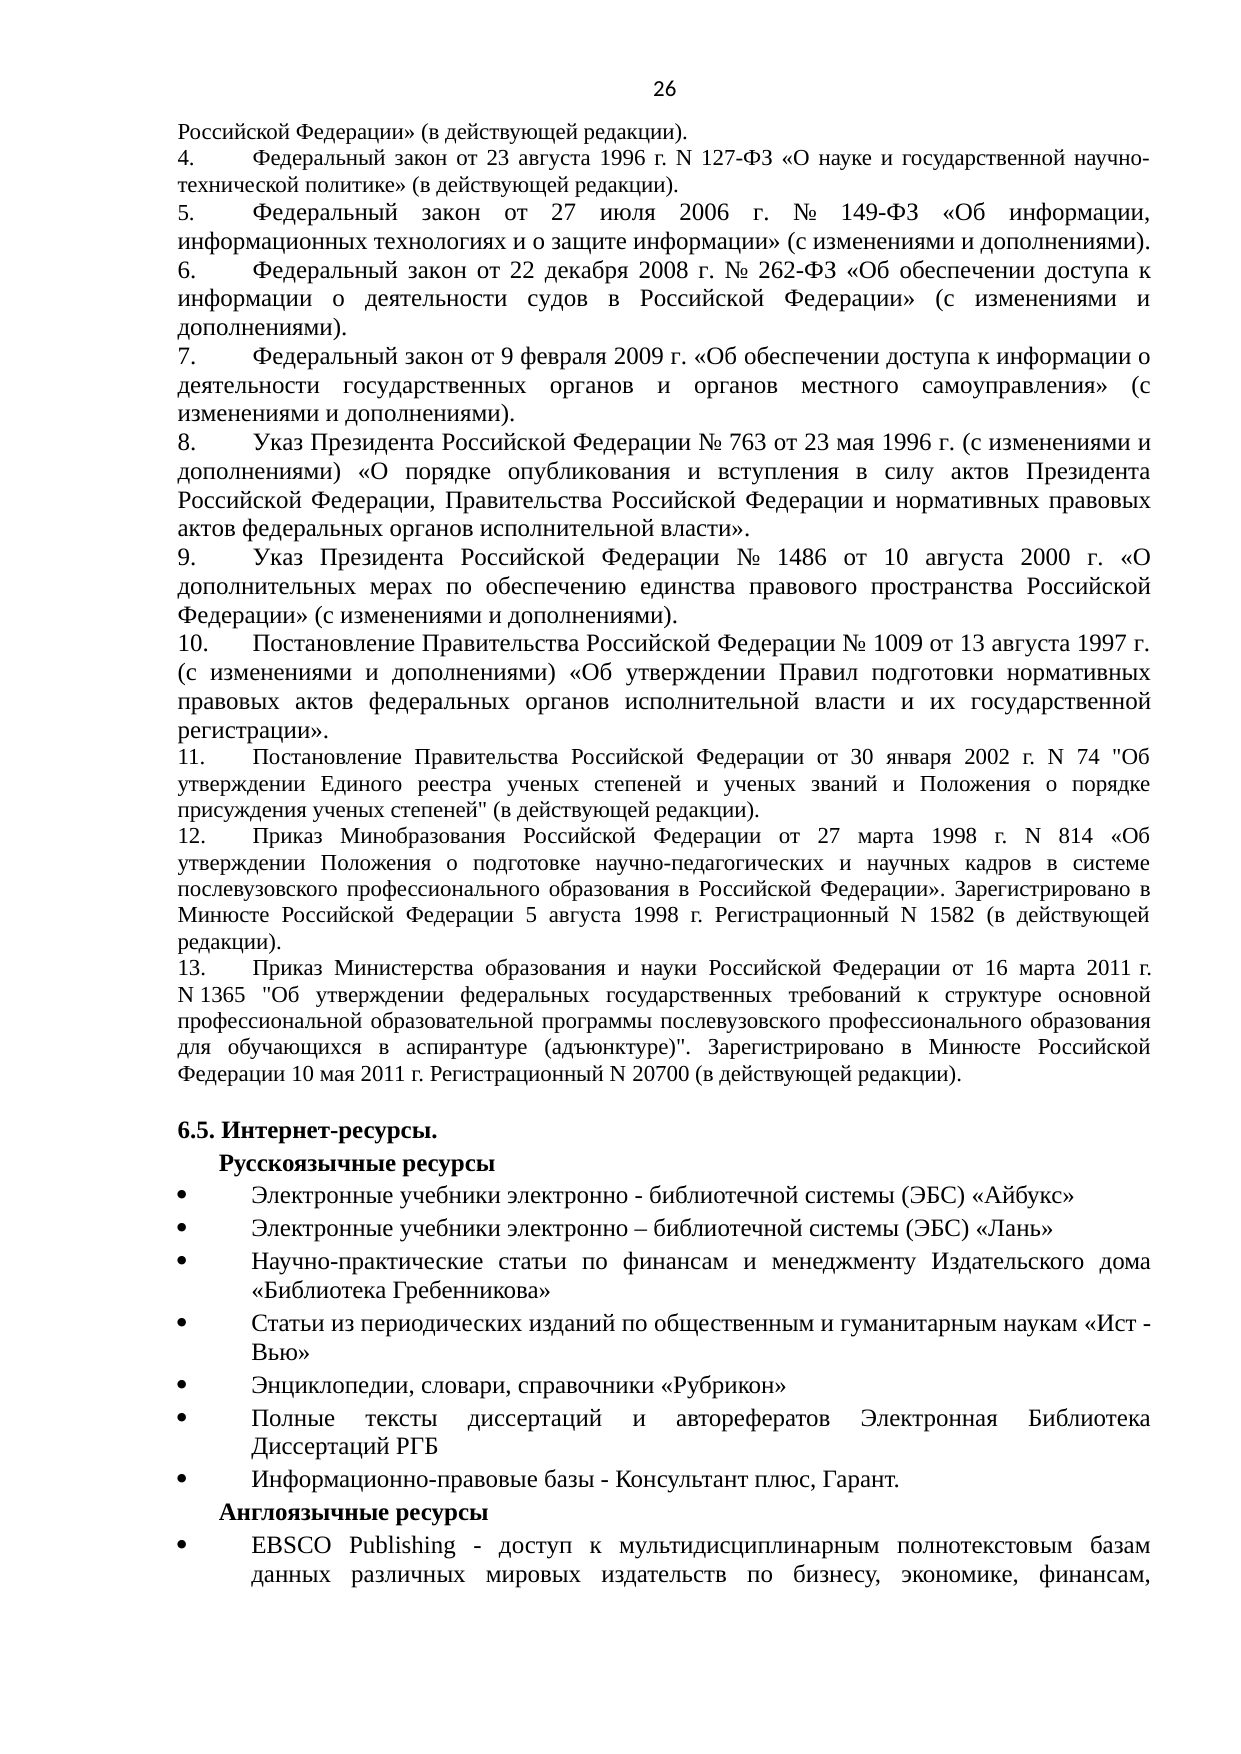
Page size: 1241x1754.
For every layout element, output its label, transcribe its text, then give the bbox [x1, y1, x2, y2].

list Федеральный закон от 27 июля . № 149-ФЗ «Об информации, информационных технологиях и о защите информации» (с изменениями и дополнениями). [177, 197, 1152, 255]
list Полные тексты диссертаций и авторефератов Электронная Библиотека Диссертаций РГБ [177, 1403, 1152, 1460]
list Научно-практические статьи по финансам и менеджменту Издательского дома «Библиотека Гребенникова» [177, 1246, 1152, 1304]
list Федеральный закон от 22 декабря . № 262-ФЗ «Об обеспечении доступа к информации о деятельности судов в Российской Федерации» (с изменениями и дополнениями). [177, 255, 1152, 341]
list Федеральный закон от 23 августа . N 127-ФЗ «О науке и государственной научно-технической политике» (в действующей редакции). [177, 144, 1152, 197]
list Приказ Министерства образования и науки Российской Федерации от 16 марта . N 1365 "Об утверждении федеральных государственных требований к структуре основной профессиональной образовательной программы послевузовского профессионального образования для обучающихся в аспирантуре (адъюнктуре)". Зарегистрировано в Минюсте Российской Федерации 10 мая . Регистрационный N 20700 (в действующей редакции). [177, 954, 1152, 1086]
text 6.5. Интернет-ресурсы. [177, 1115, 1152, 1143]
list Информационно-правовые базы - Консультант плюс, Гарант. [177, 1464, 1152, 1493]
text Англоязычные ресурсы [177, 1497, 1152, 1526]
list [177, 118, 1152, 144]
list Постановление Правительства Российской Федерации от 30 января . N 74 "Об утверждении Единого реестра ученых степеней и ученых званий и Положения о порядке присуждения ученых степеней" (в действующей редакции). [177, 743, 1152, 822]
list Электронные учебники электронно – библиотечной системы (ЭБС) «Лань» [177, 1213, 1152, 1242]
subtitle Указ Президента Российской Федерации № 763 от 23 мая . (с изменениями и дополнениями) «О порядке опубликования и вступления в силу актов Президента Российской Федерации, Правительства Российской Федерации и нормативных правовых актов федеральных органов исполнительной власти». [177, 427, 1152, 542]
list Электронные учебники электронно - библиотечной системы (ЭБС) «Айбукс» [177, 1181, 1152, 1209]
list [177, 1530, 1152, 1588]
text Русскоязычные ресурсы [177, 1148, 1152, 1176]
subtitle Постановление Правительства Российской Федерации № 1009 от 13 августа . (с изменениями и дополнениями) «Об утверждении Правил подготовки нормативных правовых актов федеральных органов исполнительной власти и их государственной регистрации». [177, 628, 1152, 743]
subtitle Указ Президента Российской Федерации № 1486 от 10 августа . «О дополнительных мерах по обеспечению единства правового пространства Российской Федерации» (с изменениями и дополнениями). [177, 542, 1152, 628]
list Федеральный закон от 9 февраля . «Об обеспечении доступа к информации о деятельности государственных органов и органов местного самоуправления» (с изменениями и дополнениями). [177, 341, 1152, 427]
list Энциклопедии, словари, справочники «Рубрикон» [177, 1370, 1152, 1398]
list Приказ Минобразования Российской Федерации от 27 марта . N 814 «Об утверждении Положения о подготовке научно-педагогических и научных кадров в системе послевузовского профессионального образования в Российской Федерации». Зарегистрировано в Минюсте Российской Федерации 5 августа . Регистрационный N 1582 (в действующей редакции). [177, 822, 1152, 954]
list Статьи из периодических изданий по общественным и гуманитарным наукам «Ист - Вью» [177, 1308, 1152, 1366]
